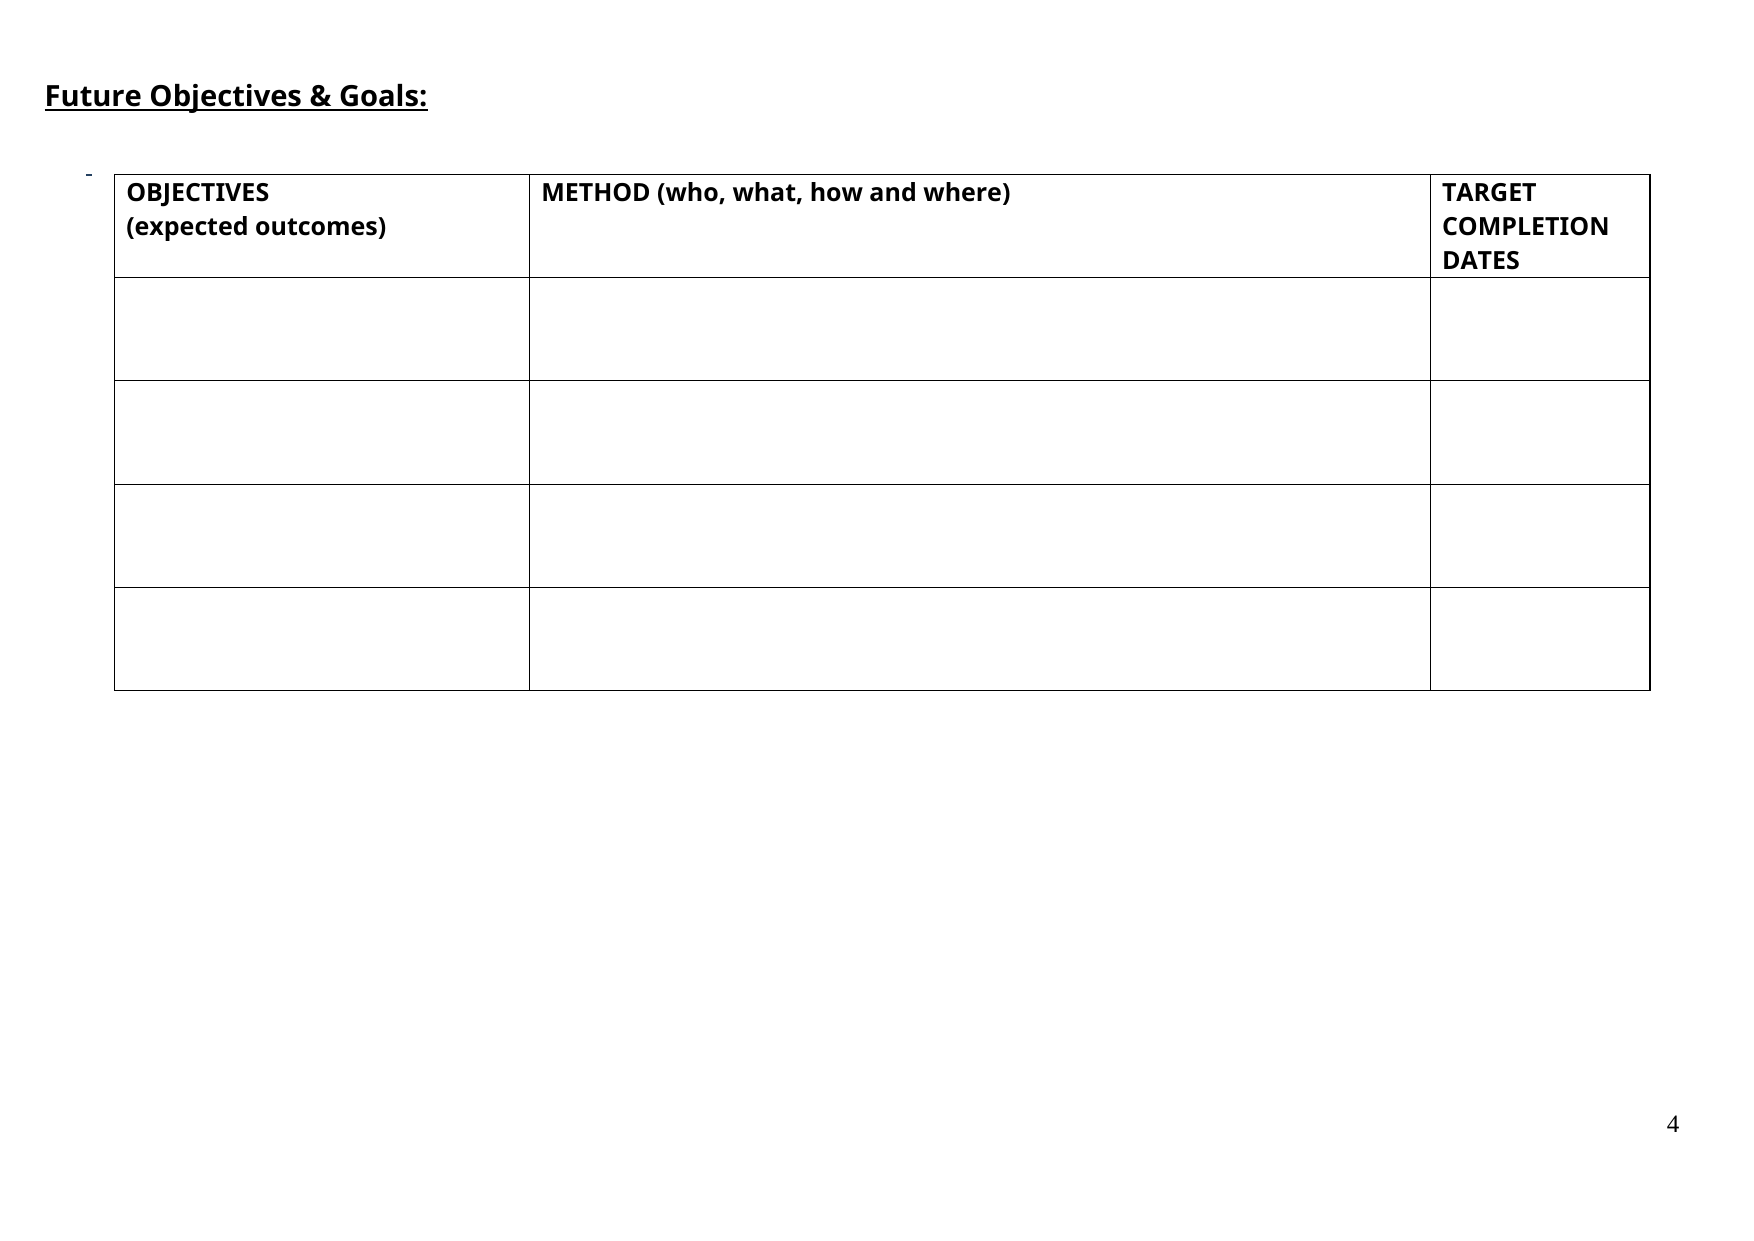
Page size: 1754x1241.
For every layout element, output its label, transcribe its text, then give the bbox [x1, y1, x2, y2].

table_header OBJECTIVES (expected outcomes) [115, 175, 529, 277]
table_cell [1431, 381, 1649, 483]
table_cell [115, 381, 529, 483]
table_cell [530, 278, 1430, 380]
table_header METHOD (who, what, how and where) [530, 175, 1430, 277]
table_cell [115, 278, 529, 380]
table_cell [115, 588, 529, 690]
table_cell [115, 485, 529, 587]
table_cell [1431, 278, 1649, 380]
table_cell [1431, 588, 1649, 690]
table_cell [1431, 485, 1649, 587]
table_header TARGET COMPLETION DATES [1431, 175, 1649, 277]
text Future Objectives & Goals: [44, 75, 1679, 115]
table_cell [530, 588, 1430, 690]
table_cell [530, 485, 1430, 587]
table_cell [530, 381, 1430, 483]
